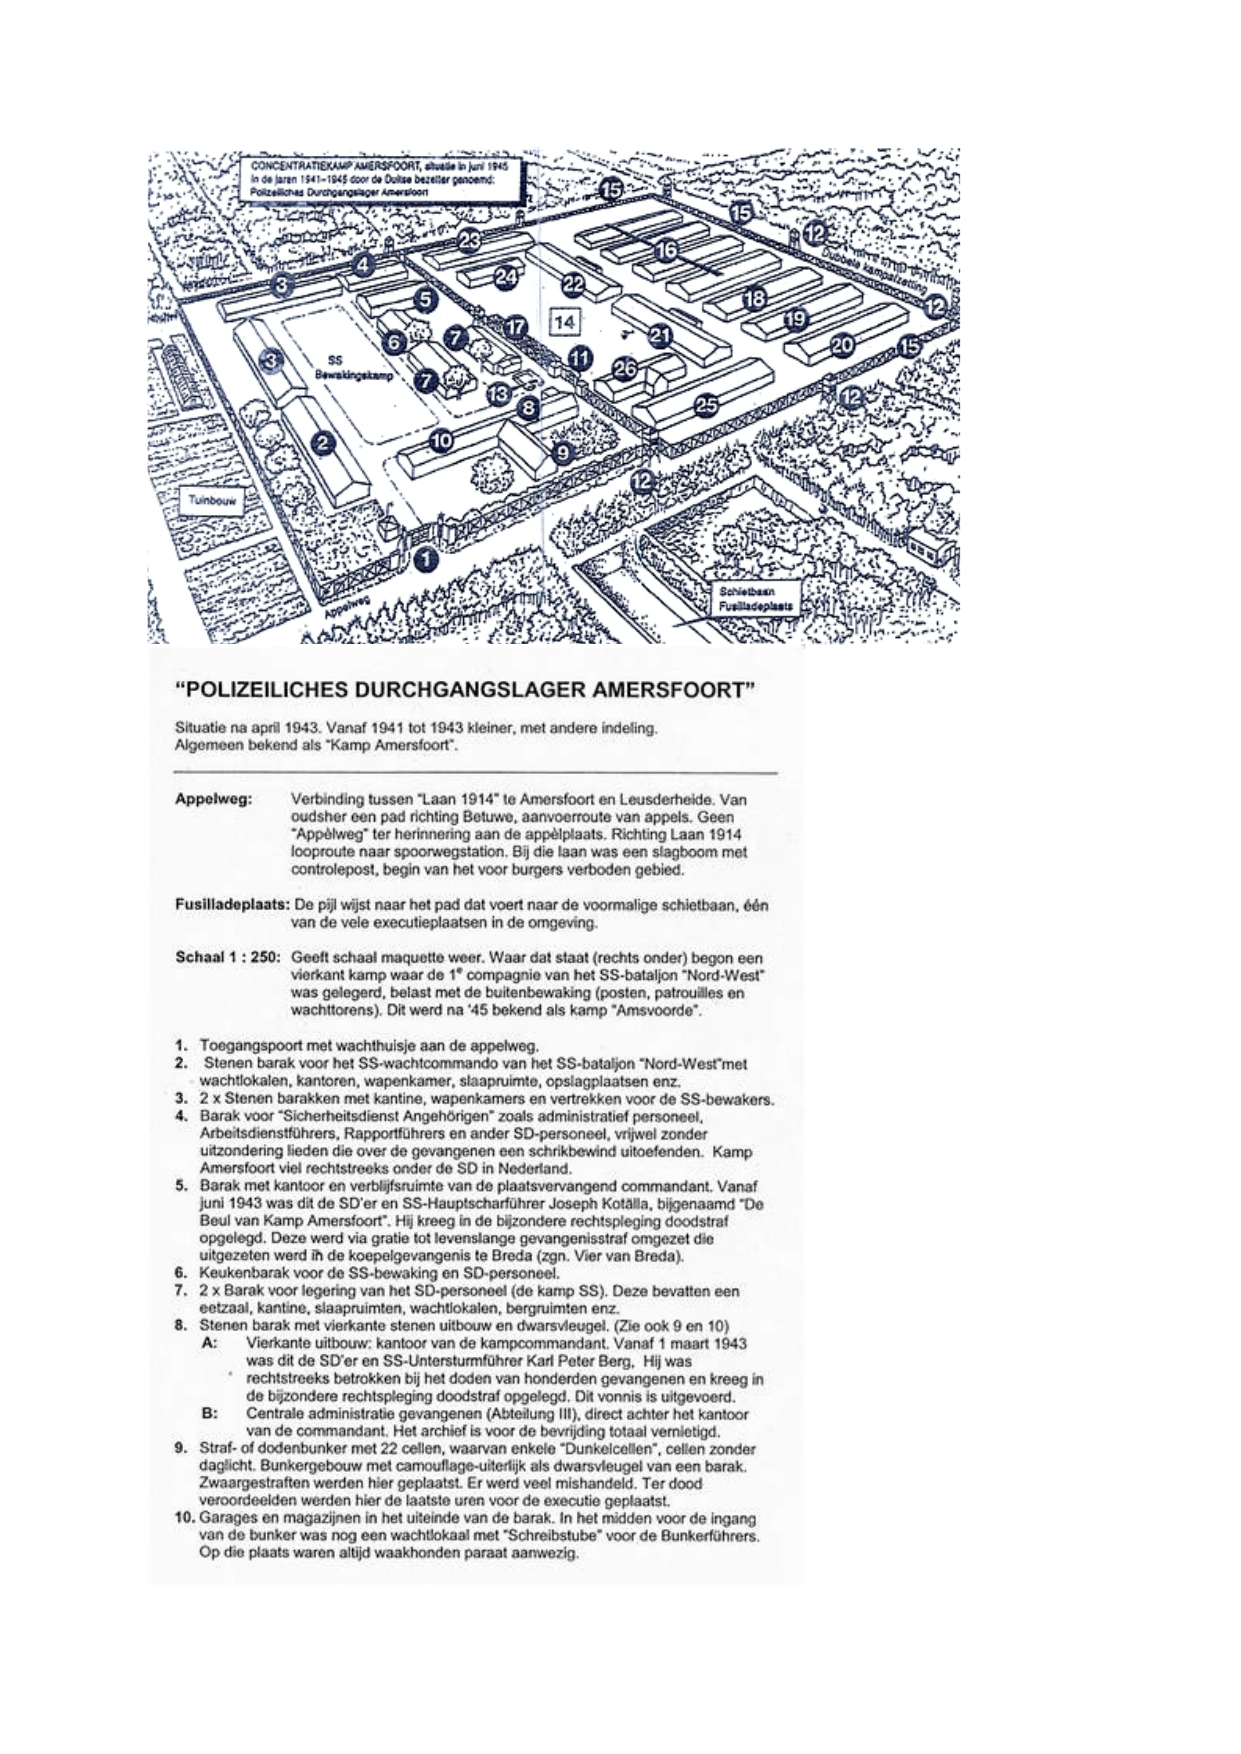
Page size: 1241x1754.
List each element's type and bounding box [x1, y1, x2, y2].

picture [147, 147, 960, 1586]
